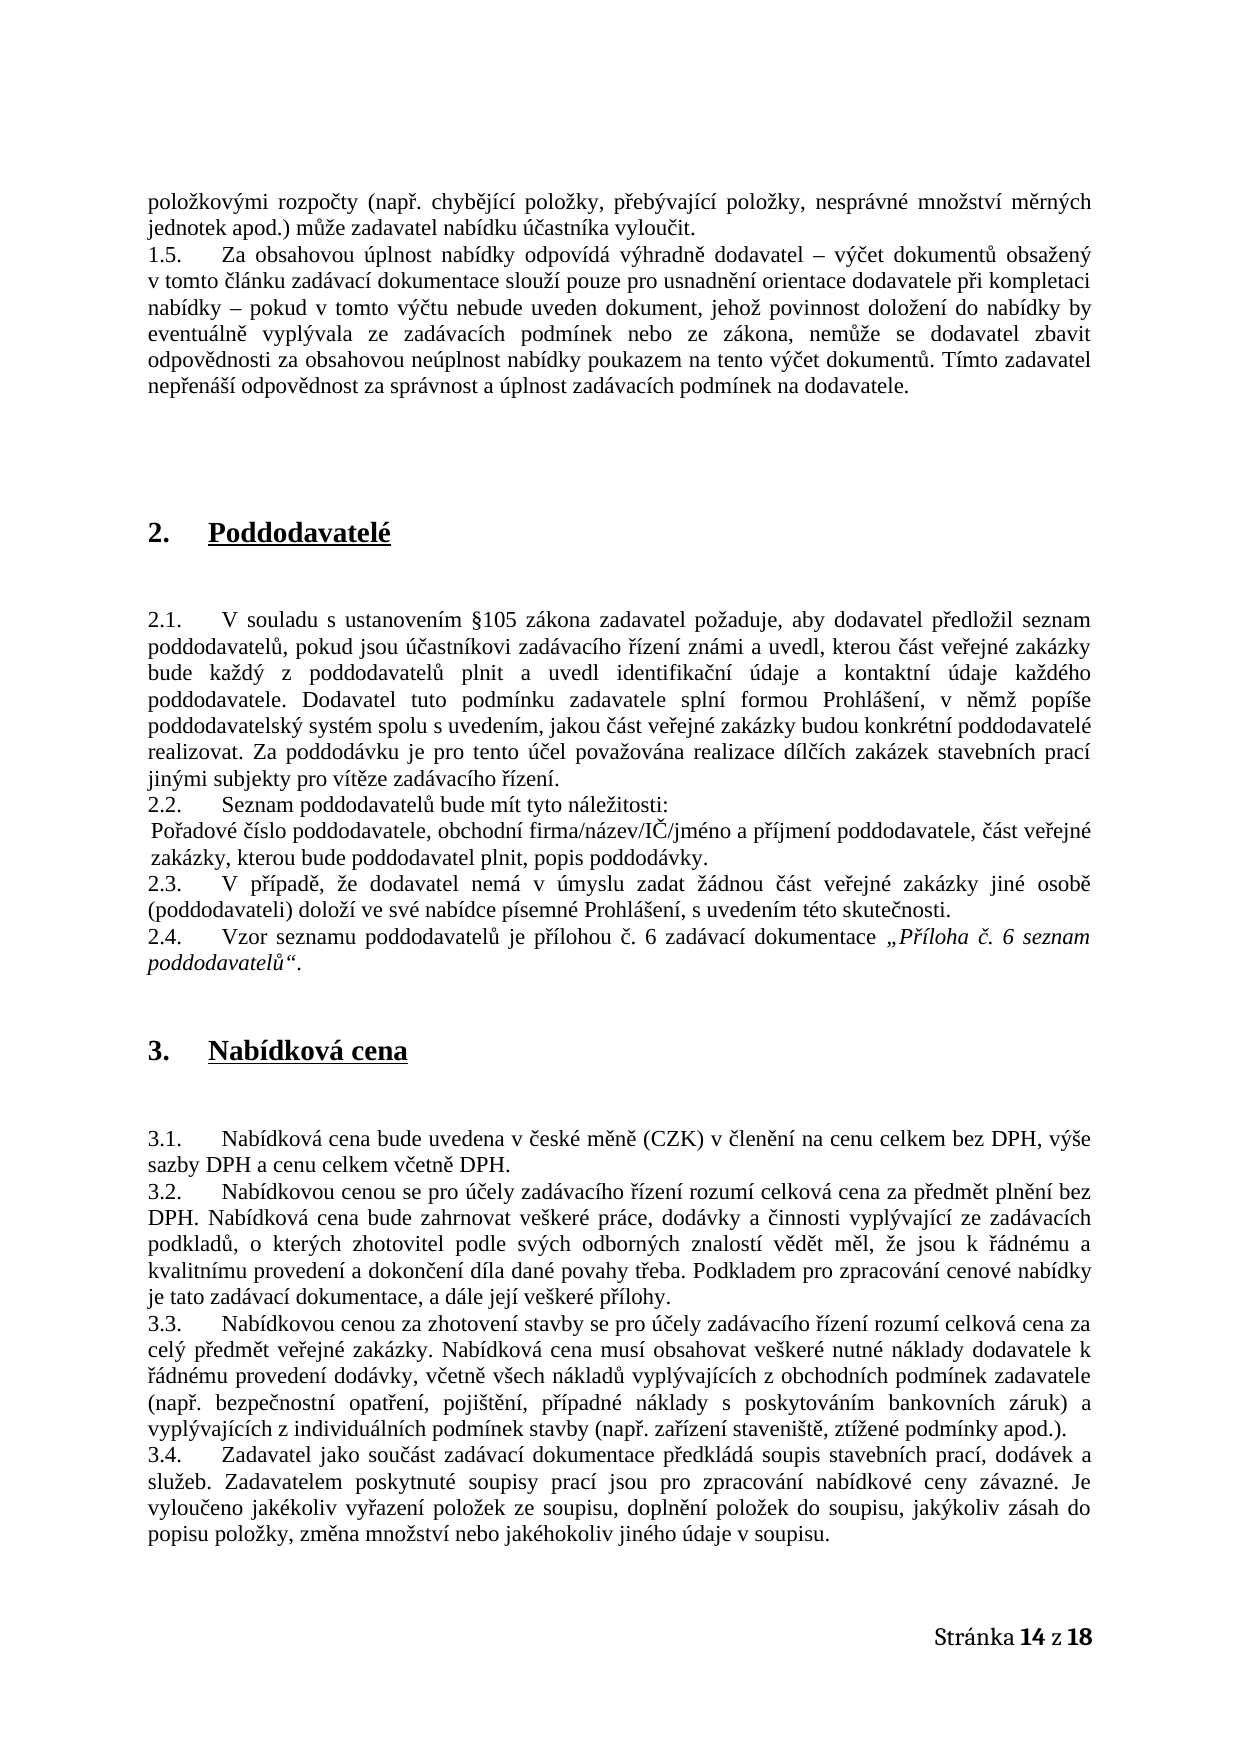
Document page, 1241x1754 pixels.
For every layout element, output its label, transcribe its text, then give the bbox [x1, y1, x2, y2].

subtitle Poddodavatelé [148, 515, 1093, 548]
subtitle Vzor seznamu poddodavatelů je přílohou č. 6 zadávací dokumentace „Příloha č. 6 seznam poddodavatelů“. [148, 923, 1093, 976]
subtitle V souladu s ustanovením §105 zákona zadavatel požaduje, aby dodavatel předložil seznam poddodavatelů, pokud jsou účastníkovi zadávacího řízení známi a uvedl, kterou část veřejné zakázky bude každý z poddodavatelů plnit a uvedl identifikační údaje a kontaktní údaje každého poddodavatele. Dodavatel tuto podmínku zadavatele splní formou Prohlášení, v němž popíše poddodavatelský systém spolu s uvedením, jakou část veřejné zakázky budou konkrétní poddodavatelé realizovat. Za poddodávku je pro tento účel považována realizace dílčích zakázek stavebních prací jinými subjekty pro vítěze zadávacího řízení. [148, 607, 1093, 791]
subtitle Zadavatel jako součást zadávací dokumentace předkládá soupis stavebních prací, dodávek a služeb. Zadavatelem poskytnuté soupisy prací jsou pro zpracování nabídkové ceny závazné. Je vyloučeno jakékoliv vyřazení položek ze soupisu, doplnění položek do soupisu, jakýkoliv zásah do popisu položky, změna množství nebo jakéhokoliv jiného údaje v soupisu. [148, 1441, 1093, 1547]
subtitle Nabídkovou cenou se pro účely zadávacího řízení rozumí celková cena za předmět plnění bez DPH. Nabídková cena bude zahrnovat veškeré práce, dodávky a činnosti vyplývající ze zadávacích podkladů, o kterých zhotovitel podle svých odborných znalostí vědět měl, že jsou k řádnému a kvalitnímu provedení a dokončení díla dané povahy třeba. Podkladem pro zpracování cenové nabídky je tato zadávací dokumentace, a dále její veškeré přílohy. [148, 1178, 1093, 1309]
subtitle Nabídková cena bude uvedena v české měně (CZK) v členění na cenu celkem bez DPH, výše sazby DPH a cenu celkem včetně DPH. [148, 1125, 1093, 1178]
subtitle Za obsahovou úplnost nabídky odpovídá výhradně dodavatel – výčet dokumentů obsažený v tomto článku zadávací dokumentace slouží pouze pro usnadnění orientace dodavatele při kompletaci nabídky – pokud v tomto výčtu nebude uveden dokument, jehož povinnost doložení do nabídky by eventuálně vyplývala ze zadávacích podmínek nebo ze zákona, nemůže se dodavatel zbavit odpovědnosti za obsahovou neúplnost nabídky poukazem na tento výčet dokumentů. Tímto zadavatel nepřenáší odpovědnost za správnost a úplnost zadávacích podmínek na dodavatele. [148, 241, 1093, 399]
subtitle V případě, že dodavatel nemá v úmyslu zadat žádnou část veřejné zakázky jiné osobě (poddodavateli) doloží ve své nabídce písemné Prohlášení, s uvedením této skutečnosti. [148, 870, 1093, 923]
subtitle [148, 188, 1093, 241]
subtitle Pořadové číslo poddodavatele, obchodní firma/název/IČ/jméno a příjmení poddodavatele, část veřejné zakázky, kterou bude poddodavatel plnit, popis poddodávky. [151, 817, 1093, 870]
subtitle Nabídkovou cenou za zhotovení stavby se pro účely zadávacího řízení rozumí celková cena za celý předmět veřejné zakázky. Nabídková cena musí obsahovat veškeré nutné náklady dodavatele k řádnému provedení dodávky, včetně všech nákladů vyplývajících z obchodních podmínek zadavatele (např. bezpečnostní opatření, pojištění, případné náklady s poskytováním bankovních záruk) a vyplývajících z individuálních podmínek stavby (např. zařízení staveniště, ztížené podmínky apod.). [148, 1309, 1093, 1441]
subtitle Nabídková cena [148, 1033, 1093, 1067]
subtitle Seznam poddodavatelů bude mít tyto náležitosti: [148, 791, 1093, 817]
